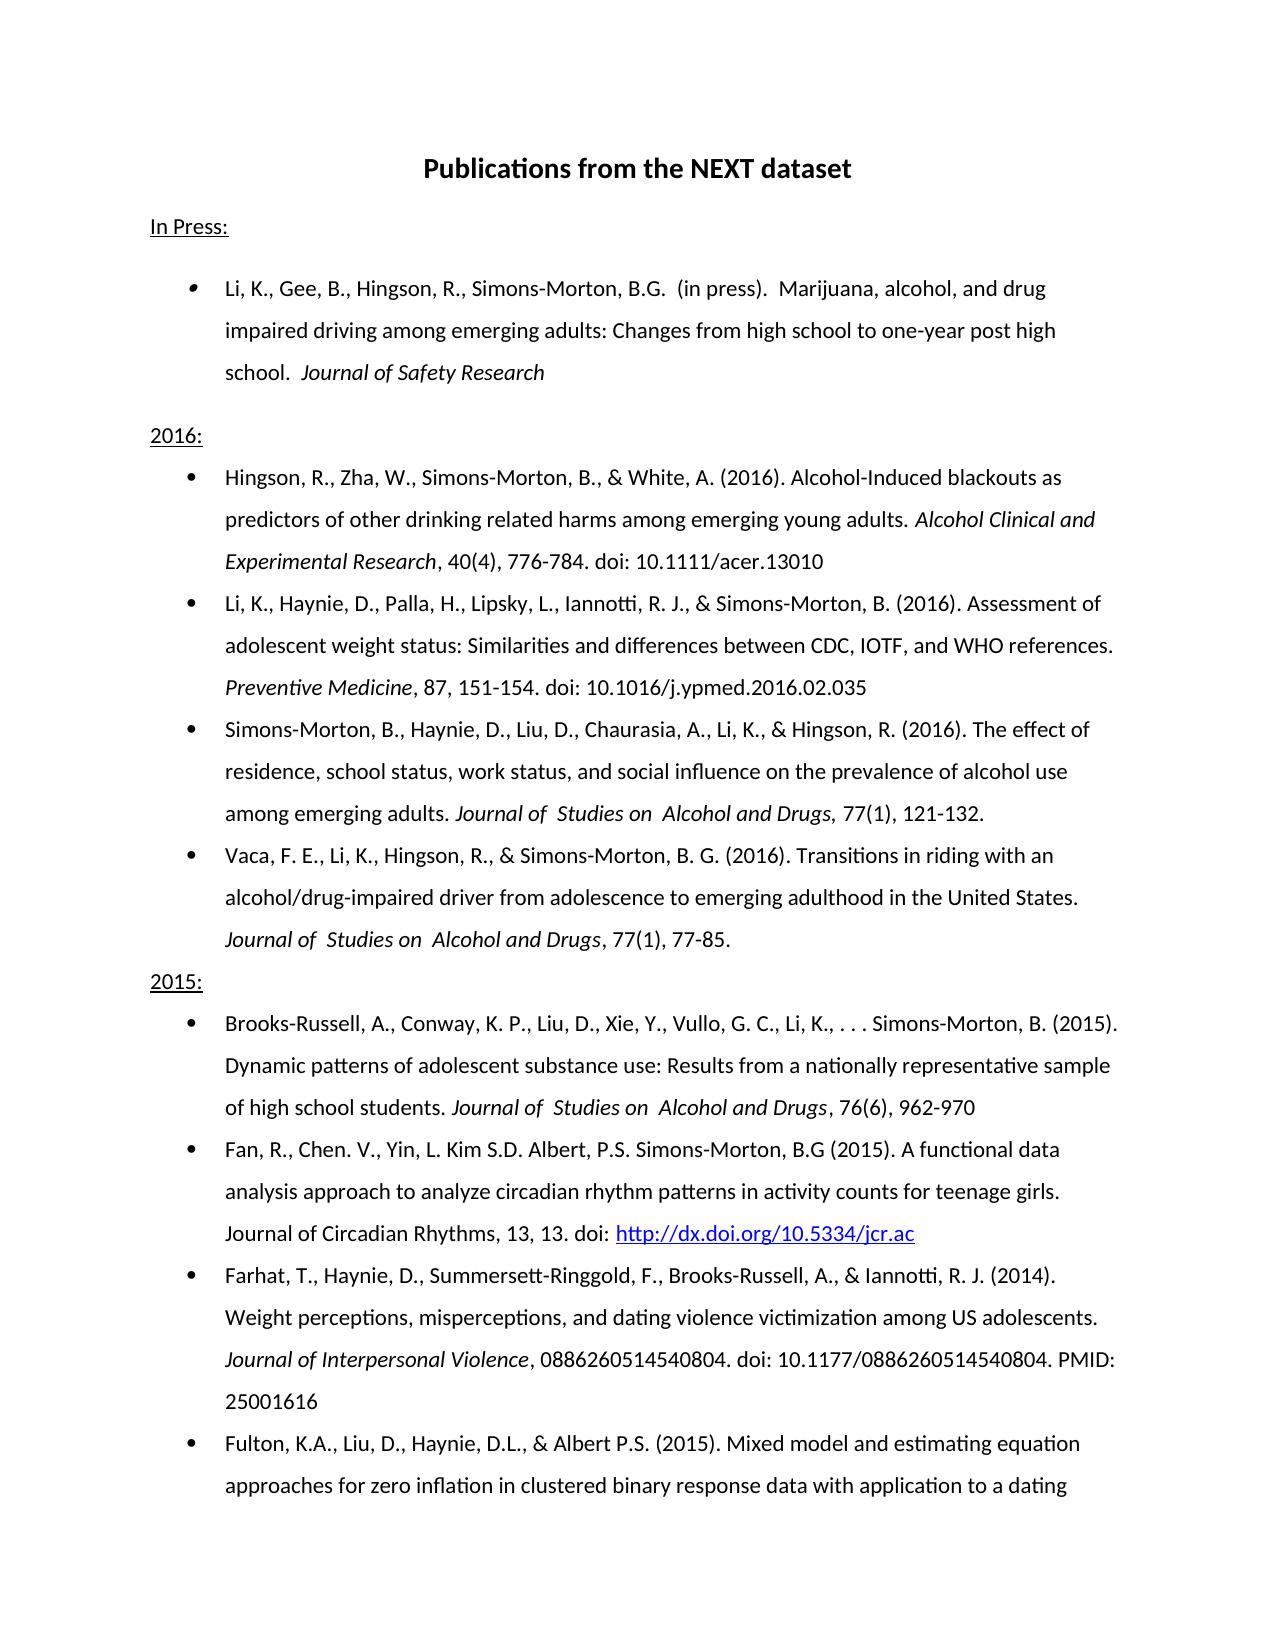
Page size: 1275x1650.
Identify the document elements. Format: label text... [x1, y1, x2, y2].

text Publications from the NEXT dataset [150, 150, 1125, 186]
list Brooks-Russell, A., Conway, K. P., Liu, D., Xie, Y., Vullo, G. C., Li, K., . . . Simons-Morton, B. (2015). Dynamic patterns of adolescent substance use: Results from a nationally representative sample of high school students. Journal of Studies on Alcohol and Drugs, 76(6), 962-970 [187, 1009, 1125, 1121]
list Vaca, F. E., Li, K., Hingson, R., & Simons-Morton, B. G. (2016). Transitions in riding with an alcohol/drug-impaired driver from adolescence to emerging adulthood in the United States. Journal of Studies on Alcohol and Drugs, 77(1), 77-85. [187, 841, 1125, 953]
text 2015: [150, 967, 1125, 995]
list Hingson, R., Zha, W., Simons-Morton, B., & White, A. (2016). Alcohol-Induced blackouts as predictors of other drinking related harms among emerging young adults. Alcohol Clinical and Experimental Research, 40(4), 776-784. doi: 10.1111/acer.13010 [187, 463, 1125, 575]
list Farhat, T., Haynie, D., Summersett-Ringgold, F., Brooks-Russell, A., & Iannotti, R. J. (2014). Weight perceptions, misperceptions, and dating violence victimization among US adolescents. Journal of Interpersonal Violence, 0886260514540804. doi: 10.1177/0886260514540804. PMID: 25001616 [187, 1261, 1125, 1415]
list Simons-Morton, B., Haynie, D., Liu, D., Chaurasia, A., Li, K., & Hingson, R. (2016). The effect of residence, school status, work status, and social influence on the prevalence of alcohol use among emerging adults. Journal of Studies on Alcohol and Drugs, 77(1), 121-132. [187, 715, 1125, 827]
list Fan, R., Chen. V., Yin, L. Kim S.D. Albert, P.S. Simons-Morton, B.G (2015). A functional data analysis approach to analyze circadian rhythm patterns in activity counts for teenage girls. Journal of Circadian Rhythms, 13, 13. doi: http://dx.doi.org/10.5334/jcr.ac [187, 1135, 1125, 1247]
text In Press: [150, 212, 1125, 240]
text 2016: [150, 421, 1125, 449]
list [187, 1429, 1125, 1499]
list Li, K., Haynie, D., Palla, H., Lipsky, L., Iannotti, R. J., & Simons-Morton, B. (2016). Assessment of adolescent weight status: Similarities and differences between CDC, IOTF, and WHO references. Preventive Medicine, 87, 151-154. doi: 10.1016/j.ypmed.2016.02.035 [187, 589, 1125, 701]
list Li, K., Gee, B., Hingson, R., Simons-Morton, B.G. (in press). Marijuana, alcohol, and drug impaired driving among emerging adults: Changes from high school to one-year post high school. Journal of Safety Research [187, 274, 1125, 387]
